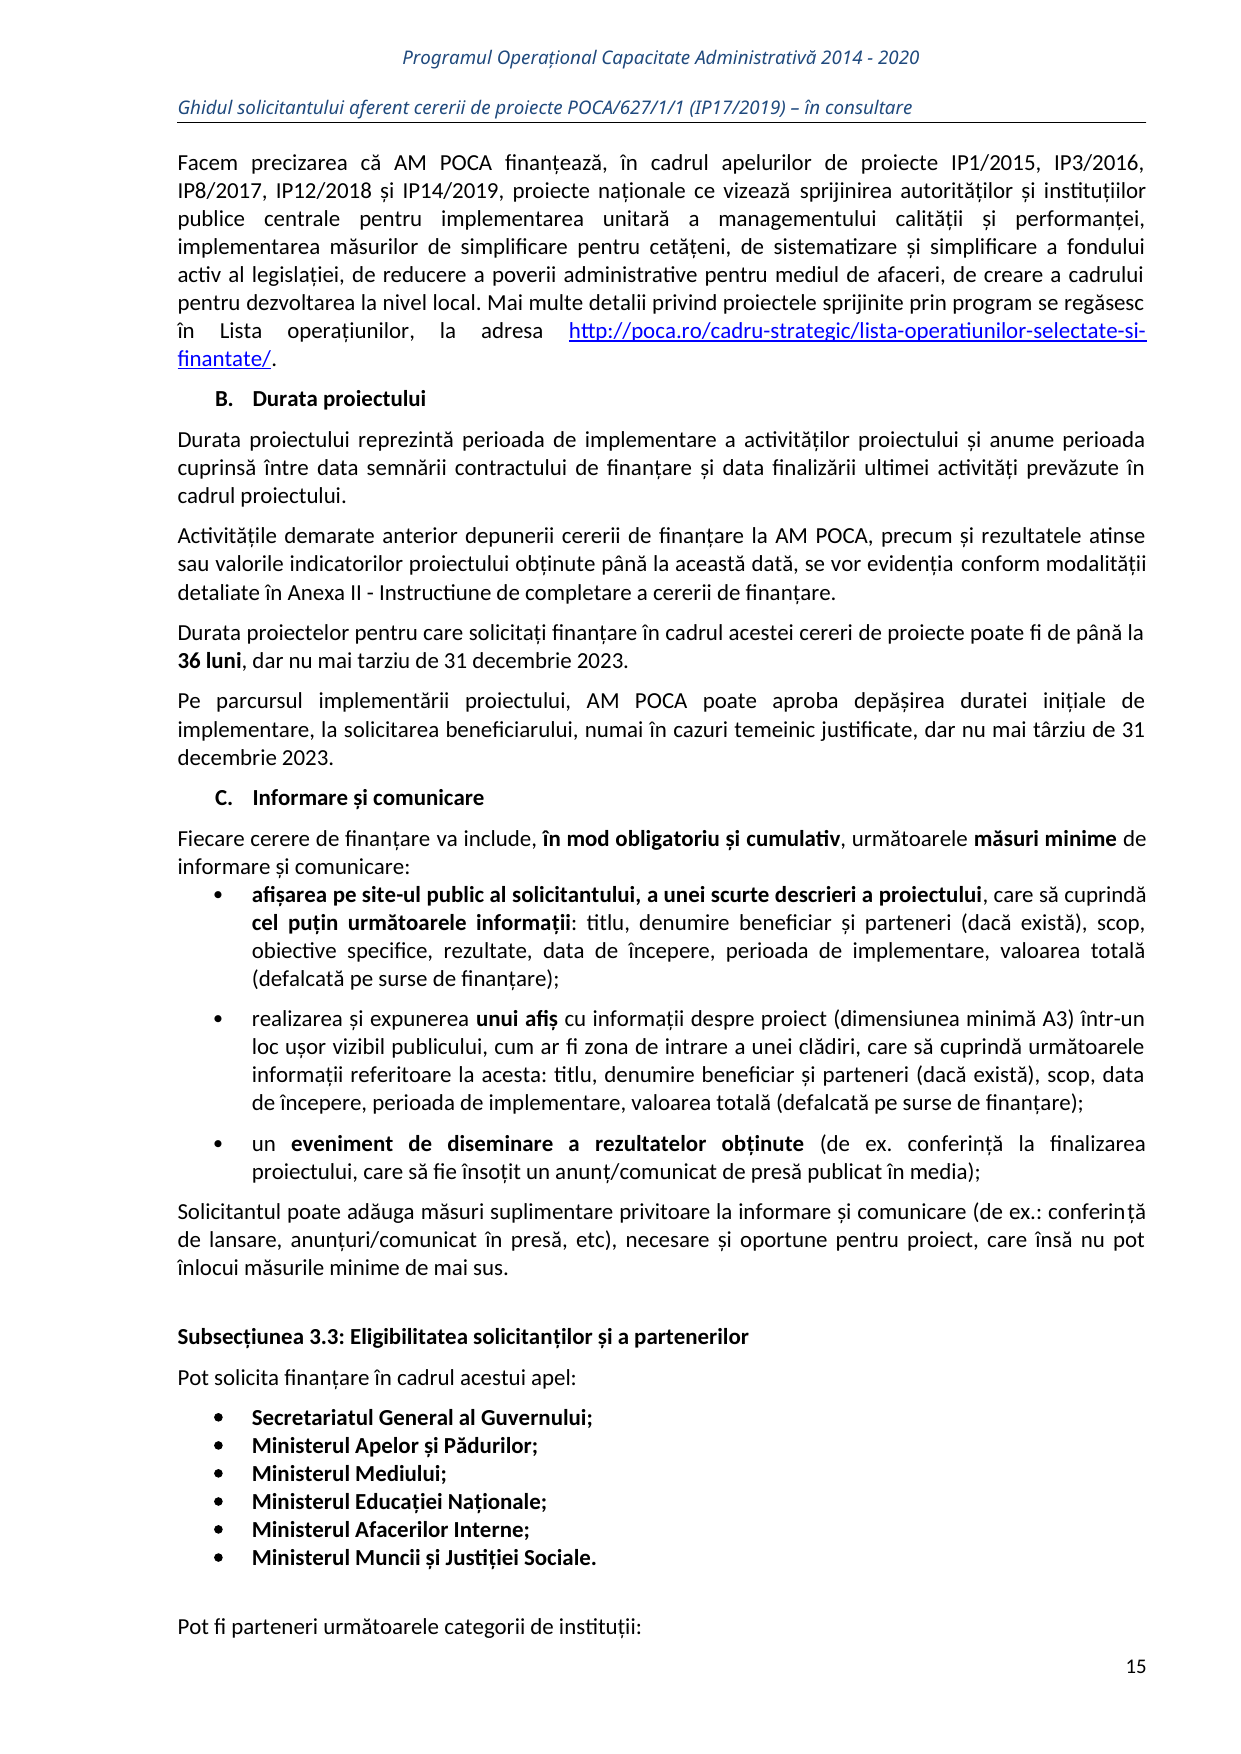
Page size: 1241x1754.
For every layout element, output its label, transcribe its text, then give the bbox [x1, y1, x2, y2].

text Pot solicita finanțare în cadrul acestui apel: [177, 1363, 1146, 1391]
list afișarea pe site-ul public al solicitantului, a unei scurte descrieri a proiectului, care să cuprindă cel puțin următoarele informații: titlu, denumire beneficiar și parteneri (dacă există), scop, obiective specifice, rezultate, data de începere, perioada de implementare, valoarea totală (defalcată pe surse de finanțare); [214, 880, 1146, 992]
subtitle Subsecțiunea 3.3: Eligibilitatea solicitanților și a partenerilor [177, 1322, 1146, 1350]
list Secretariatul General al Guvernului; [214, 1403, 1146, 1431]
text Pot fi parteneri următoarele categorii de instituții: [177, 1612, 1146, 1640]
list realizarea și expunerea unui afiș cu informații despre proiect (dimensiunea minimă A3) într-un loc ușor vizibil publicului, cum ar fi zona de intrare a unei clădiri, care să cuprindă următoarele informații referitoare la acesta: titlu, denumire beneficiar și parteneri (dacă există), scop, data de începere, perioada de implementare, valoarea totală (defalcată pe surse de finanțare); [214, 1004, 1146, 1116]
text Durata proiectelor pentru care solicitați finanțare în cadrul acestei cereri de proiecte poate fi de până la 36 luni, dar nu mai tarziu de 31 decembrie 2023. [177, 618, 1146, 674]
text Solicitantul poate adăuga măsuri suplimentare privitoare la informare și comunicare (de ex.: conferinţă de lansare, anunțuri/comunicat în presă, etc), necesare și oportune pentru proiect, care însă nu pot înlocui măsurile minime de mai sus. [177, 1197, 1146, 1282]
list Ministerul Afacerilor Interne; [214, 1515, 1146, 1543]
text Pe parcursul implementării proiectului, AM POCA poate aproba depășirea duratei inițiale de implementare, la solicitarea beneficiarului, numai în cazuri temeinic justificate, dar nu mai târziu de 31 decembrie 2023. [177, 687, 1146, 771]
text Fiecare cerere de finanțare va include, în mod obligatoriu și cumulativ, următoarele măsuri minime de informare și comunicare: [177, 824, 1146, 880]
list Durata proiectului [215, 384, 1146, 412]
text Durata proiectului reprezintă perioada de implementare a activităților proiectului și anume perioada cuprinsă între data semnării contractului de finanțare și data finalizării ultimei activități prevăzute în cadrul proiectului. [177, 425, 1146, 509]
text Activitățile demarate anterior depunerii cererii de finanțare la AM POCA, precum și rezultatele atinse sau valorile indicatorilor proiectului obținute până la această dată, se vor evidenția conform modalității detaliate în Anexa II - Instructiune de completare a cererii de finanțare. [177, 522, 1146, 606]
list Ministerul Muncii și Justiției Sociale. [214, 1543, 1146, 1571]
list Ministerul Mediului; [214, 1459, 1146, 1487]
list un eveniment de diseminare a rezultatelor obținute (de ex. conferință la finalizarea proiectului, care să fie însoțit un anunţ/comunicat de presă publicat în media); [214, 1129, 1146, 1185]
list Informare și comunicare [215, 783, 1146, 811]
list Ministerul Apelor și Pădurilor; [214, 1431, 1146, 1459]
list Ministerul Educației Naționale; [214, 1487, 1146, 1515]
text Facem precizarea că AM POCA finanțează, în cadrul apelurilor de proiecte IP1/2015, IP3/2016, IP8/2017, IP12/2018 și IP14/2019, proiecte naționale ce vizează sprijinirea autorităților și instituțiilor publice centrale pentru implementarea unitară a managementului calității și performanței, implementarea măsurilor de simplificare pentru cetățeni, de sistematizare și simplificare a fondului activ al legislației, de reducere a poverii administrative pentru mediul de afaceri, de creare a cadrului pentru dezvoltarea la nivel local. Mai multe detalii privind proiectele sprijinite prin program se regăsesc în Lista operațiunilor, la adresa http://poca.ro/cadru-strategic/lista-operatiunilor-selectate-si-finantate/. [177, 148, 1146, 372]
